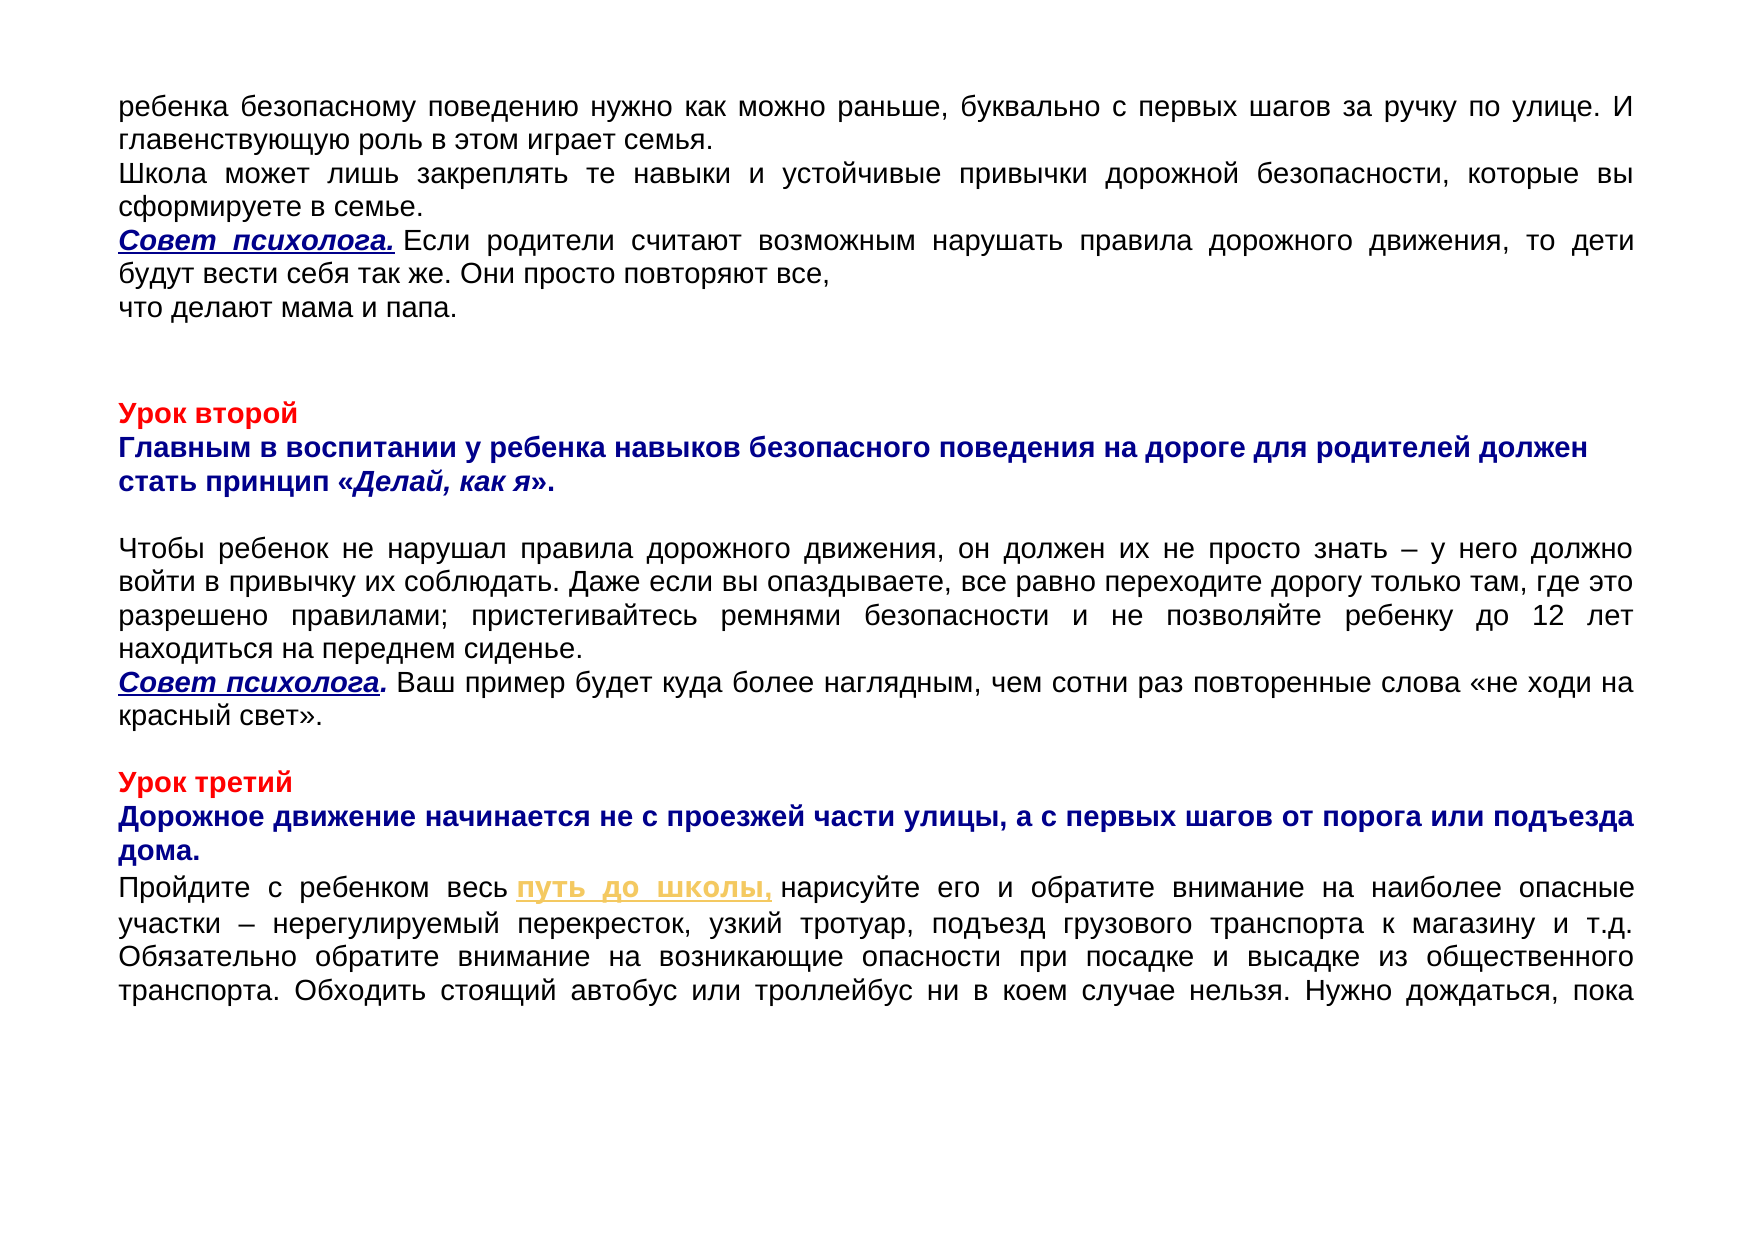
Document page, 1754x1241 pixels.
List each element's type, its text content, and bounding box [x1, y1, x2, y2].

text Совет психолога. Если родители считают возможным нарушать правила дорожного движения, то дети будут вести себя так же. Они просто повторяют все, [118, 223, 1636, 290]
text Совет психолога. Ваш пример будет куда более наглядным, чем сотни раз повторенные слова «не ходи на красный свет». [118, 665, 1636, 732]
text Чтобы ребенок не нарушал правила дорожного движения, он должен их не просто знать – у него должно войти в привычку их соблюдать. Даже если вы опаздываете, все равно переходите дорогу только там, где это разрешено правилами; пристегивайтесь ремнями безопасности и не позволяйте ребенку до 12 лет находиться на переднем сиденье. [118, 531, 1636, 665]
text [118, 88, 1636, 156]
text что делают мама и папа. [118, 290, 1636, 323]
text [118, 866, 1636, 1006]
text Школа может лишь закреплять те навыки и устойчивые привычки дорожной безопасности, которые вы сформируете в семье. [118, 156, 1636, 223]
text Урок второй [118, 397, 1636, 430]
text Дорожное движение начинается не с проезжей части улицы, а с первых шагов от порога или подъезда дома. [118, 799, 1636, 866]
text Урок третий [118, 766, 1636, 799]
text Главным в воспитании у ребенка навыков безопасного поведения на дороге для родителей должен стать принцип «Делай, как я». [118, 430, 1636, 497]
